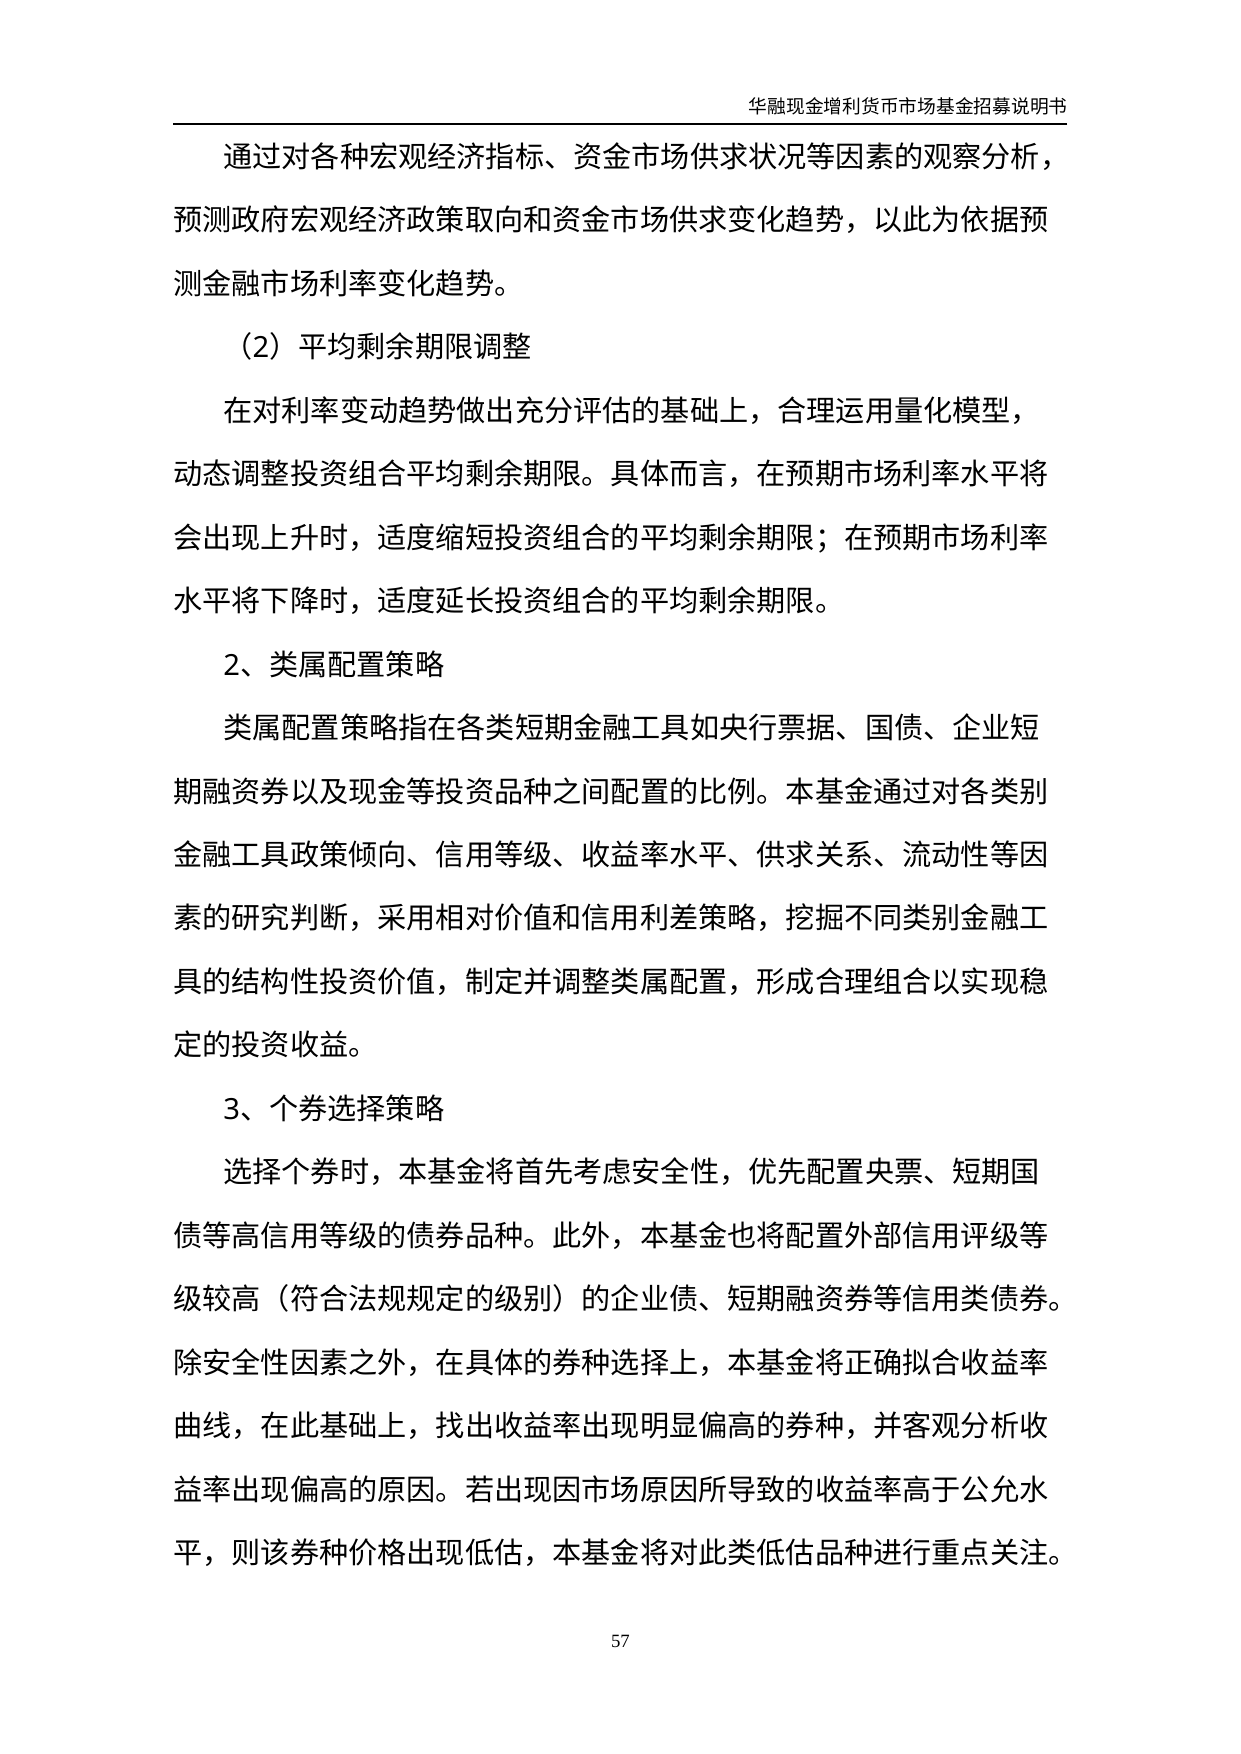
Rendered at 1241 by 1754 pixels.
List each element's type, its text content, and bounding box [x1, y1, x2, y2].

text （2）平均剩余期限调整 [173, 324, 1067, 366]
text 类属配置策略指在各类短期金融工具如央行票据、国债、企业短期融资券以及现金等投资品种之间配置的比例。本基金通过对各类别金融工具政策倾向、信用等级、收益率水平、供求关系、流动性等因素的研究判断，采用相对价值和信用利差策略，挖掘不同类别金融工具的结构性投资价值，制定并调整类属配置，形成合理组合以实现稳定的投资收益。 [173, 705, 1067, 1064]
text 2、类属配置策略 [173, 641, 1067, 683]
text 在对利率变动趋势做出充分评估的基础上，合理运用量化模型，动态调整投资组合平均剩余期限。具体而言，在预期市场利率水平将会出现上升时，适度缩短投资组合的平均剩余期限；在预期市场利率水平将下降时，适度延长投资组合的平均剩余期限。 [173, 387, 1067, 620]
text 3、个券选择策略 [173, 1085, 1067, 1128]
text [173, 1149, 1067, 1572]
text 通过对各种宏观经济指标、资金市场供求状况等因素的观察分析，预测政府宏观经济政策取向和资金市场供求变化趋势，以此为依据预测金融市场利率变化趋势。 [173, 133, 1067, 303]
